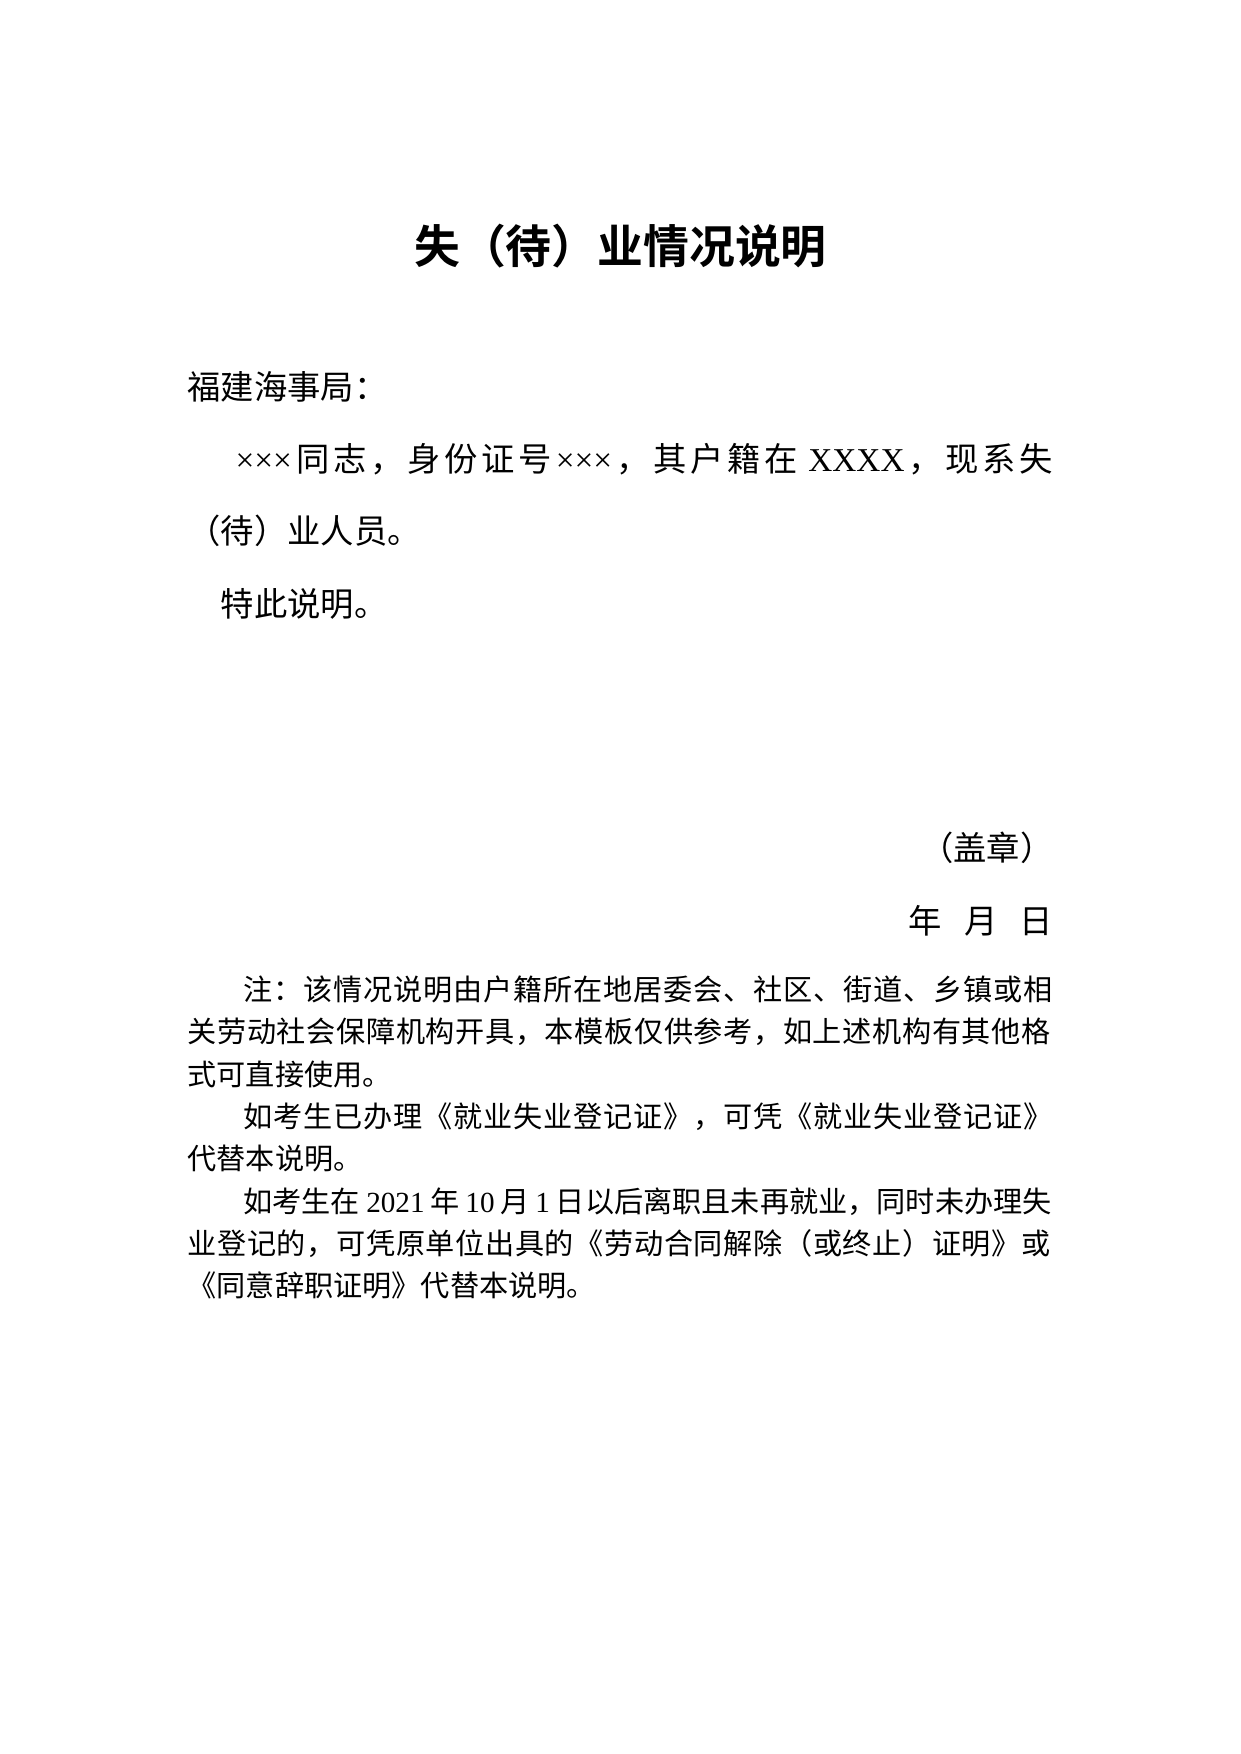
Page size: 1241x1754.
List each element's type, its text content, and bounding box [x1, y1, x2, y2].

text 如考生已办理《就业失业登记证》，可凭《就业失业登记证》代替本说明。 [187, 1094, 1053, 1178]
text 特此说明。 [187, 577, 1053, 626]
text 年 月 日 [187, 894, 1053, 943]
text （盖章） [187, 822, 1053, 870]
text 注：该情况说明由户籍所在地居委会、社区、街道、乡镇或相关劳动社会保障机构开具，本模板仅供参考，如上述机构有其他格式可直接使用。 [187, 967, 1053, 1094]
text ×××同志，身份证号×××，其户籍在XXXX，现系失（待）业人员。 [187, 433, 1053, 553]
text 福建海事局： [187, 361, 1053, 409]
text 如考生在2021年10月1日以后离职且未再就业，同时未办理失业登记的，可凭原单位出具的《劳动合同解除（或终止）证明》或《同意辞职证明》代替本说明。 [187, 1178, 1053, 1305]
text 失（待）业情况说明 [187, 211, 1053, 277]
